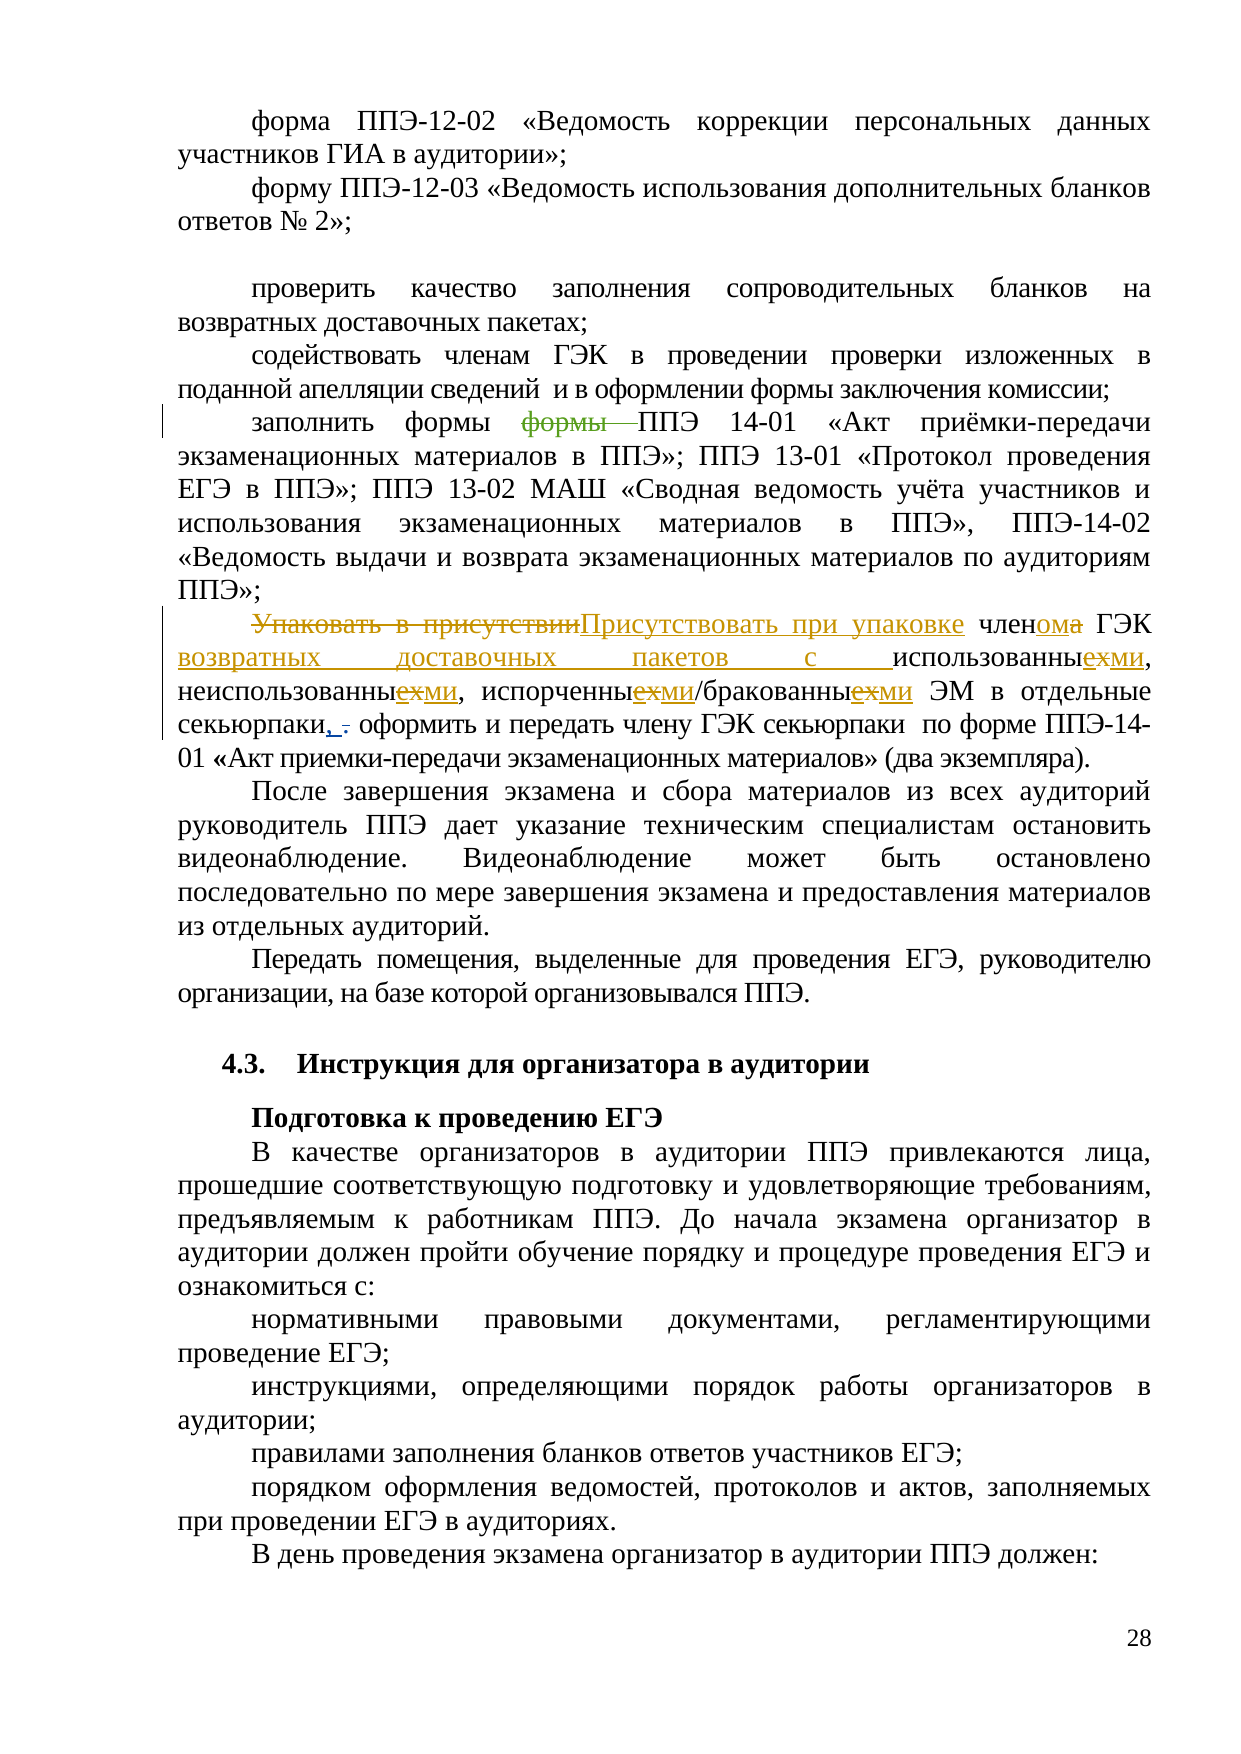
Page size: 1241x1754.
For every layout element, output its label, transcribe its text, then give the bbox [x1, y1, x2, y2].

text форма ППЭ-12-02 «Ведомость коррекции персональных данных участников ГИА в аудитории»; [177, 103, 1152, 170]
text После завершения экзамена и сбора материалов из всех аудиторий руководитель ППЭ дает указание техническим специалистам остановить видеонаблюдение. Видеонаблюдение может быть остановлено последовательно по мере завершения экзамена и предоставления материалов из отдельных аудиторий. [177, 773, 1152, 941]
text правилами заполнения бланков ответов участников ЕГЭ; [177, 1436, 1152, 1469]
text содействовать членам ГЭК в проведении проверки изложенных в поданной апелляции сведений и в оформлении формы заключения комиссии; [177, 337, 1152, 404]
text В день проведения экзамена организатор в аудитории ППЭ должен: [177, 1536, 1152, 1570]
list Инструкция для организатора в аудитории [222, 1046, 1152, 1079]
text В качестве организаторов в аудитории ППЭ привлекаются лица, прошедшие соответствующую подготовку и удовлетворяющие требованиям, предъявляемым к работникам ППЭ. До начала экзамена организатор в аудитории должен пройти обучение порядку и процедуре проведения ЕГЭ и ознакомиться с: [177, 1134, 1152, 1301]
list Подготовка к проведению ЕГЭ [251, 1100, 1152, 1134]
text инструкциями, определяющими порядок работы организаторов в аудитории; [177, 1368, 1152, 1436]
text порядком оформления ведомостей, протоколов и актов, заполняемых при проведении ЕГЭ в аудиториях. [177, 1469, 1152, 1536]
text проверить качество заполнения сопроводительных бланков на возвратных доставочных пакетах; [177, 270, 1152, 337]
text форму ППЭ-12-03 «Ведомость использования дополнительных бланков ответов № 2»; [177, 170, 1152, 237]
text заполнить формы ППЭ 14-01 «Акт приёмки-передачи экзаменационных материалов в ППЭ»; ППЭ 13-01 «Протокол проведения ЕГЭ в ППЭ»; ППЭ 13-02 МАШ «Сводная ведомость учёта участников и использования экзаменационных материалов в ППЭ», ППЭ-14-02 «Ведомость выдачи и возврата экзаменационных материалов по аудиториям ППЭ»; [177, 404, 1152, 606]
text член ГЭК использованны, неиспользованны, испорченны/бракованны ЭМ в отдельные секьюрпаки оформить и передать члену ГЭК секьюрпаки по форме ППЭ-14-01 «Акт приемки-передачи экзаменационных материалов» (два экземпляра). [177, 606, 1152, 773]
text нормативными правовыми документами, регламентирующими проведение ЕГЭ; [177, 1301, 1152, 1368]
text Передать помещения, выделенные для проведения ЕГЭ, руководителю организации, на базе которой организовывался ППЭ. [177, 941, 1152, 1008]
